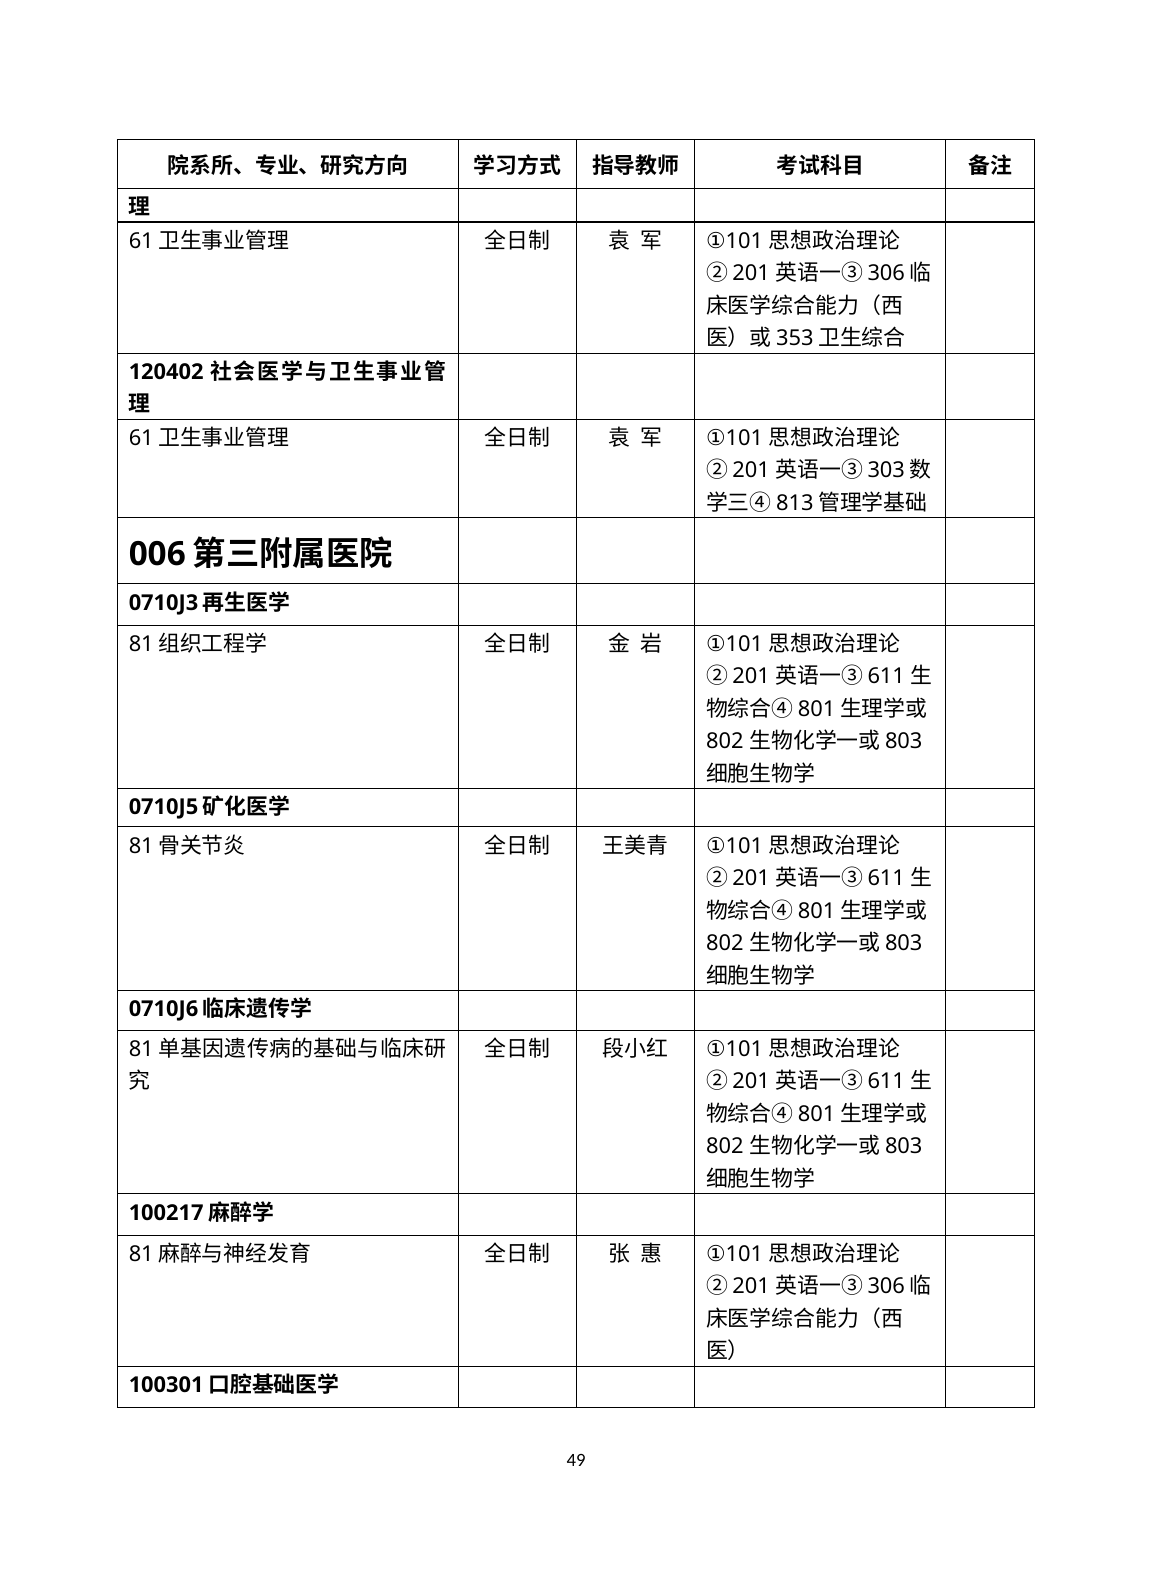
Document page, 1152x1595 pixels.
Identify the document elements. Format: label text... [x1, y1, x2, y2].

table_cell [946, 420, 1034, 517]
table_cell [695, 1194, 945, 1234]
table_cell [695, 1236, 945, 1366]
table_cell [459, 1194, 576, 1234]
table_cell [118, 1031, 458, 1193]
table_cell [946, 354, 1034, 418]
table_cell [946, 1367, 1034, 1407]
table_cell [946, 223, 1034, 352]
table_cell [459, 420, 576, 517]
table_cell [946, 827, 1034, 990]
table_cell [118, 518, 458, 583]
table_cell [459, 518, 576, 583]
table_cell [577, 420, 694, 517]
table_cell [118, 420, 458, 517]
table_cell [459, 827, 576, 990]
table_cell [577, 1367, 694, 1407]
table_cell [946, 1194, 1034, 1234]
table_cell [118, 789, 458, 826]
table_header 指导教师 [577, 140, 694, 188]
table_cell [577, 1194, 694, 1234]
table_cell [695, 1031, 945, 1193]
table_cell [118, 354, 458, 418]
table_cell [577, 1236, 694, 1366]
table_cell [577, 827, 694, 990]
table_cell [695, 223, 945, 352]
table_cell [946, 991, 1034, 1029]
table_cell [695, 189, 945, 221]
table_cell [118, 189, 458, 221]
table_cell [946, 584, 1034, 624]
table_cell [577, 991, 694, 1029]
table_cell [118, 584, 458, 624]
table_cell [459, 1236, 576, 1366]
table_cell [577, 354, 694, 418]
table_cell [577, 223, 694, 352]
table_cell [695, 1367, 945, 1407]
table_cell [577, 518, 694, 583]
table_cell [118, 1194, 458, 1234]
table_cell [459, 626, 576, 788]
table_header 考试科目 [695, 140, 945, 188]
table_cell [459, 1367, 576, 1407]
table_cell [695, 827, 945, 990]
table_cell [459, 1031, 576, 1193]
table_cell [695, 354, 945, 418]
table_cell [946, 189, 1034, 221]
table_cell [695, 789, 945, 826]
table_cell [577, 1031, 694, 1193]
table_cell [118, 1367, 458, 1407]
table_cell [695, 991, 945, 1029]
table_header 院系所、专业、研究方向 [118, 140, 458, 188]
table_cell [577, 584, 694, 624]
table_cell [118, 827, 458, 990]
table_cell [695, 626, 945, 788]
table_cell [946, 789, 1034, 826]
table_header 学习方式 [459, 140, 576, 188]
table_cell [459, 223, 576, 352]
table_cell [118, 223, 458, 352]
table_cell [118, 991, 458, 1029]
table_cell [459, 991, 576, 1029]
table_header 备注 [946, 140, 1034, 188]
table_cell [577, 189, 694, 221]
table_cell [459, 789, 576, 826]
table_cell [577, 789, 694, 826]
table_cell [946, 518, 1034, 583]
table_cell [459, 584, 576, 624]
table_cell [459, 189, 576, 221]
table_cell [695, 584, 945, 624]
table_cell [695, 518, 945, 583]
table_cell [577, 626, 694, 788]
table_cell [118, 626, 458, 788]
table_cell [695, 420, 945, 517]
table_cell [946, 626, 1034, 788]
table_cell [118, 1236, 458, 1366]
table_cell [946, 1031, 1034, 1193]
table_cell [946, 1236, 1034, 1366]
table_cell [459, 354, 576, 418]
